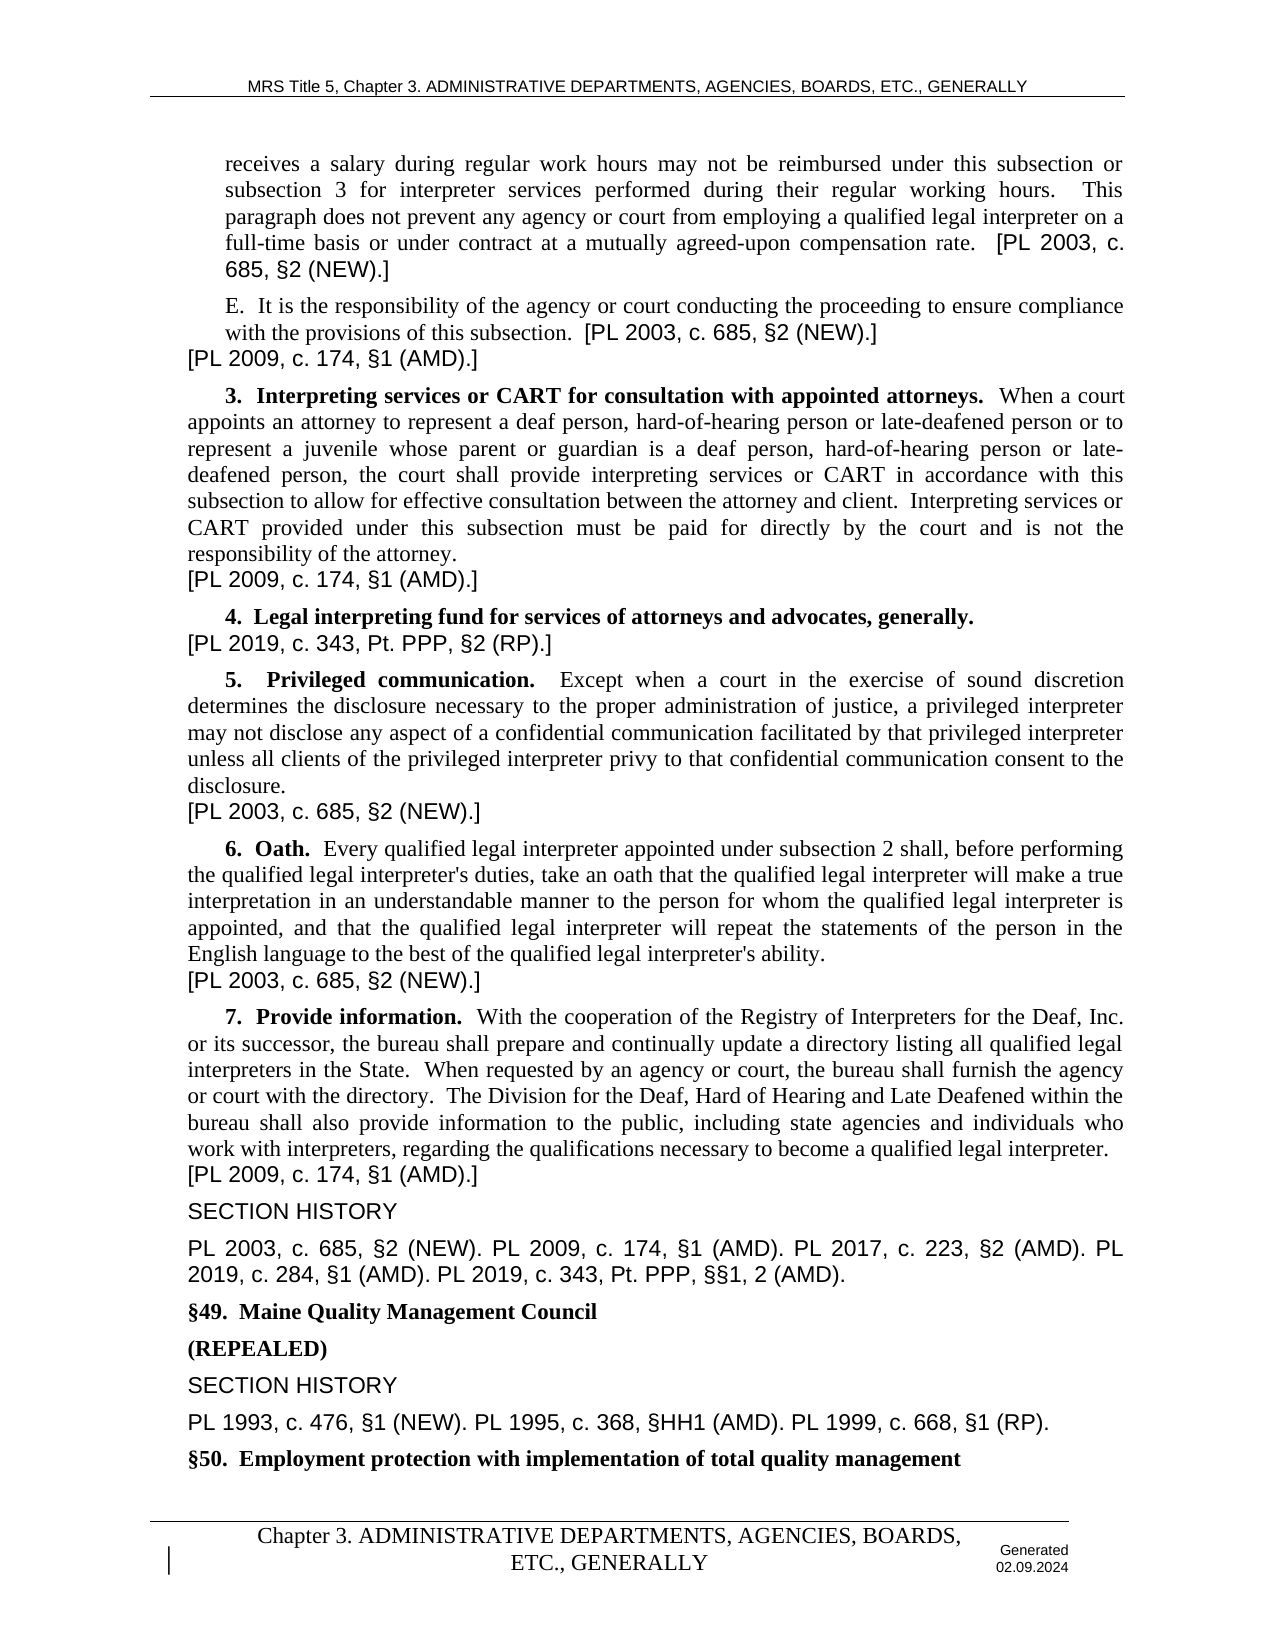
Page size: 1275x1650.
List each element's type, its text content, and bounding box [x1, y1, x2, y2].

text E. It is the responsibility of the agency or court conducting the proceeding to ensure compliance with the provisions of this subsection. [PL 2003, c. 685, §2 (NEW).] [225, 292, 1125, 345]
text PL 1993, c. 476, §1 (NEW). PL 1995, c. 368, §HH1 (AMD). PL 1999, c. 668, §1 (RP). [187, 1408, 1125, 1435]
text PL 2003, c. 685, §2 (NEW). PL 2009, c. 174, §1 (AMD). PL 2017, c. 223, §2 (AMD). PL 2019, c. 284, §1 (AMD). PL 2019, c. 343, Pt. PPP, §§1, 2 (AMD). [187, 1235, 1125, 1288]
text SECTION HISTORY [187, 1198, 1125, 1224]
text §50. Employment protection with implementation of total quality management [187, 1445, 1125, 1472]
text §49. Maine Quality Management Council [187, 1298, 1125, 1324]
text [PL 2009, c. 174, §1 (AMD).] [187, 345, 1125, 371]
text [PL 2019, c. 343, Pt. PPP, §2 (RP).] [187, 629, 1125, 656]
text 6. Oath. Every qualified legal interpreter appointed under subsection 2 shall, before performing the qualified legal interpreter's duties, take an oath that the qualified legal interpreter will make a true interpretation in an understandable manner to the person for whom the qualified legal interpreter is appointed, and that the qualified legal interpreter will repeat the statements of the person in the English language to the best of the qualified legal interpreter's ability. [187, 835, 1125, 967]
text 3. Interpreting services or CART for consultation with appointed attorneys. When a court appoints an attorney to represent a deaf person, hard-of-hearing person or late-deafened person or to represent a juvenile whose parent or guardian is a deaf person, hard-of-hearing person or late-deafened person, the court shall provide interpreting services or CART in accordance with this subsection to allow for effective consultation between the attorney and client. Interpreting services or CART provided under this subsection must be paid for directly by the court and is not the responsibility of the attorney. [187, 382, 1125, 566]
text [PL 2009, c. 174, §1 (AMD).] [187, 1161, 1125, 1188]
text [PL 2009, c. 174, §1 (AMD).] [187, 566, 1125, 593]
text [PL 2003, c. 685, §2 (NEW).] [187, 967, 1125, 993]
text 4. Legal interpreting fund for services of attorneys and advocates, generally. [187, 603, 1125, 629]
text [PL 2003, c. 685, §2 (NEW).] [187, 798, 1125, 824]
text 7. Provide information. With the cooperation of the Registry of Interpreters for the Deaf, Inc. or its successor, the bureau shall prepare and continually update a directory listing all qualified legal interpreters in the State. When requested by an agency or court, the bureau shall furnish the agency or court with the directory. The Division for the Deaf, Hard of Hearing and Late Deafened within the bureau shall also provide information to the public, including state agencies and individuals who work with interpreters, regarding the qualifications necessary to become a qualified legal interpreter. [187, 1003, 1125, 1161]
text (REPEALED) [187, 1335, 1125, 1361]
text 5. Privileged communication. Except when a court in the exercise of sound discretion determines the disclosure necessary to the proper administration of justice, a privileged interpreter may not disclose any aspect of a confidential communication facilitated by that privileged interpreter unless all clients of the privileged interpreter privy to that confidential communication consent to the disclosure. [187, 666, 1125, 798]
text SECTION HISTORY [187, 1372, 1125, 1398]
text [225, 150, 1125, 282]
